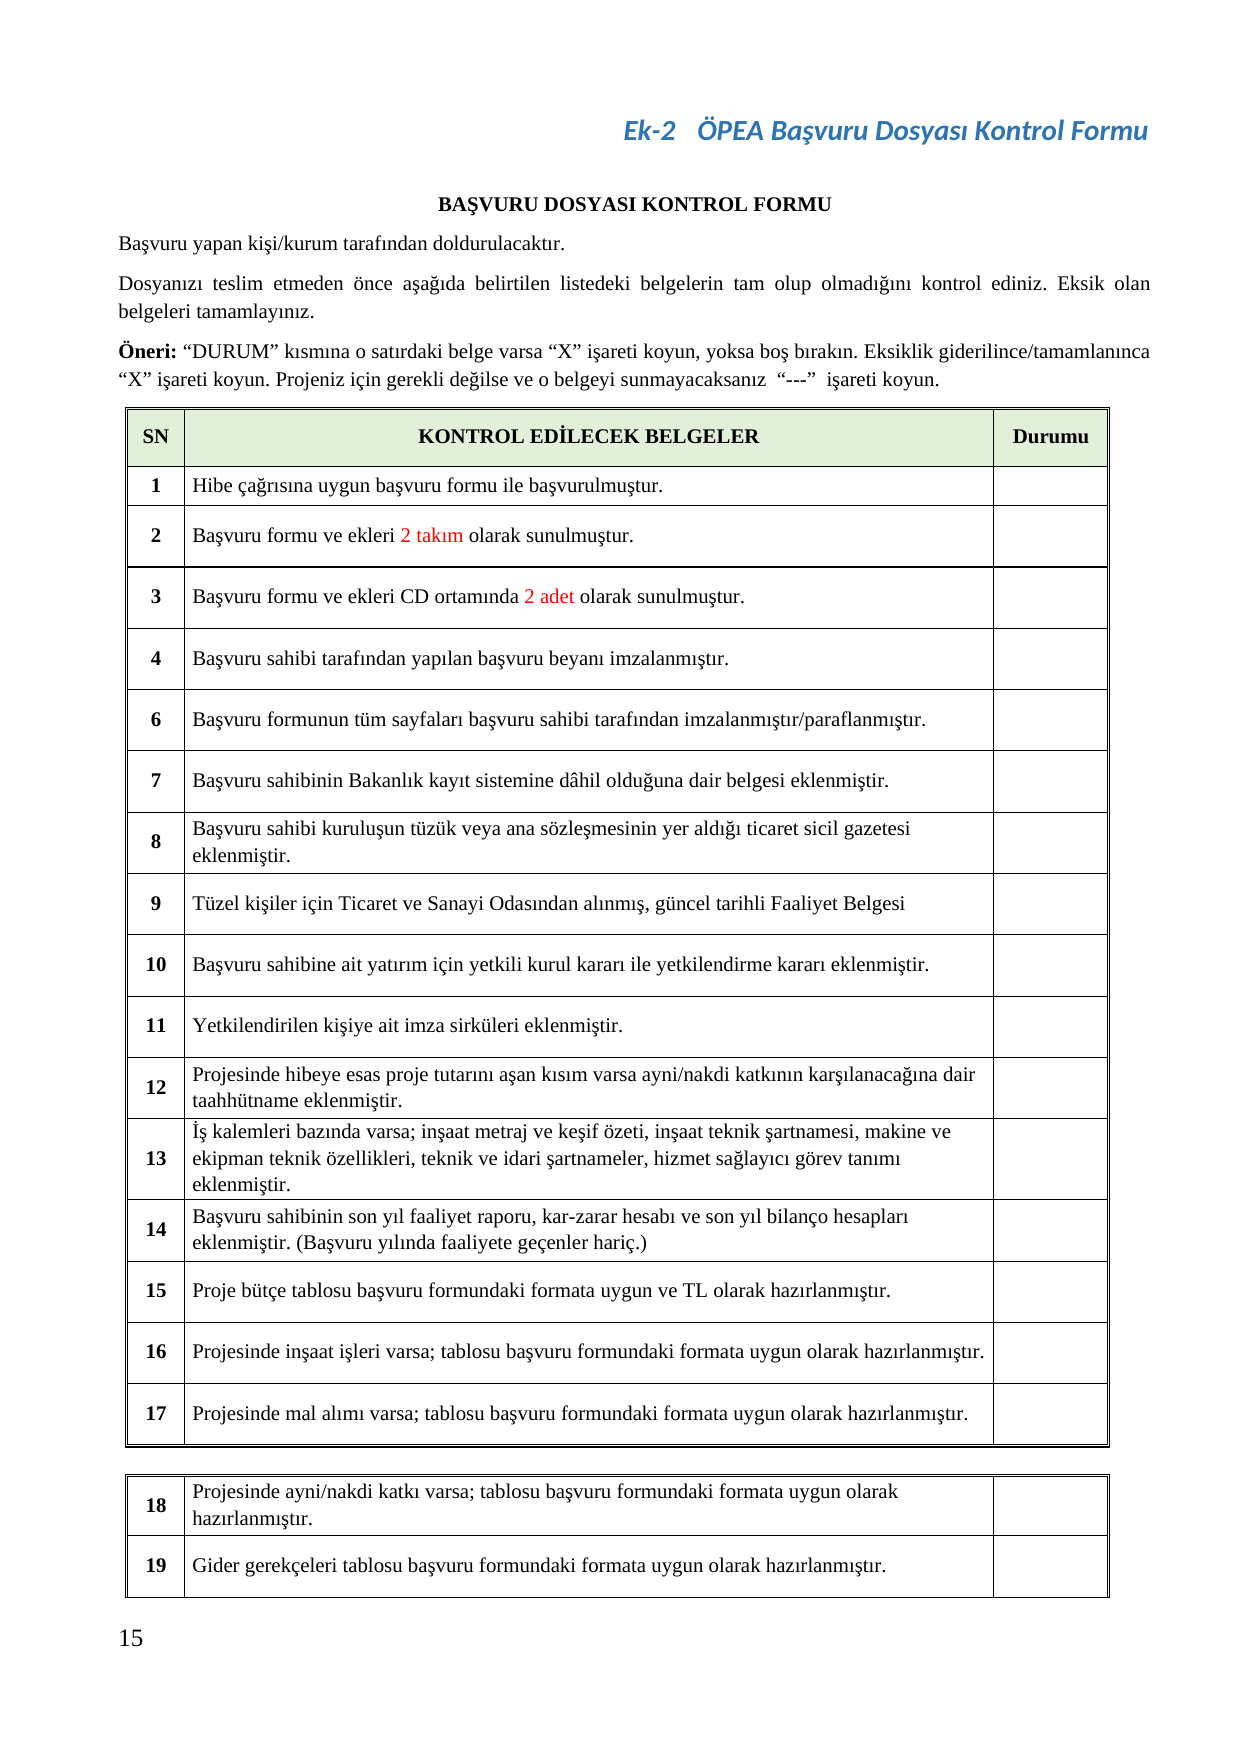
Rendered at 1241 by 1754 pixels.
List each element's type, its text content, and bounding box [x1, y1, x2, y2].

table_cell Başvuru formunun tüm sayfaları başvuru sahibi tarafından imzalanmıştır/paraflanmıştır. [185, 690, 993, 750]
table_cell 13 [128, 1119, 184, 1199]
text BAŞVURU DOSYASI KONTROL FORMU [118, 192, 1152, 216]
table_cell [994, 690, 1107, 750]
table_cell Başvuru sahibinin son yıl faaliyet raporu, kar-zarar hesabı ve son yıl bilanço hesapları eklenmiştir. (Başvuru yılında faaliyete geçenler hariç.) [185, 1200, 993, 1261]
table_cell [994, 751, 1107, 812]
table_cell Başvuru sahibi kuruluşun tüzük veya ana sözleşmesinin yer aldığı ticaret sicil gazetesi eklenmiştir. [185, 813, 993, 873]
table_cell [994, 568, 1107, 628]
table_cell 14 [128, 1200, 184, 1261]
table_cell 15 [128, 1262, 184, 1322]
table_cell Hibe çağrısına uygun başvuru formu ile başvurulmuştur. [185, 467, 993, 505]
table_cell [994, 629, 1107, 689]
text Başvuru yapan kişi/kurum tarafından doldurulacaktır. [118, 231, 1152, 255]
table_cell 3 [128, 568, 184, 628]
table_cell Gider gerekçeleri tablosu başvuru formundaki formata uygun olarak hazırlanmıştır. [185, 1536, 993, 1597]
subtitle Ek-2 ÖPEA Başvuru Dosyası Kontrol Formu [118, 112, 1152, 148]
table_header KONTROL EDİLECEK BELGELER [185, 410, 993, 466]
table_cell 6 [128, 690, 184, 750]
table_cell [994, 506, 1107, 566]
table_cell Projesinde inşaat işleri varsa; tablosu başvuru formundaki formata uygun olarak hazırlanmıştır. [185, 1323, 993, 1383]
table_cell İş kalemleri bazında varsa; inşaat metraj ve keşif özeti, inşaat teknik şartnamesi, makine ve ekipman teknik özellikleri, teknik ve idari şartnameler, hizmet sağlayıcı görev tanımı eklenmiştir. [185, 1119, 993, 1199]
table_cell 10 [128, 935, 184, 996]
table_cell Başvuru formu ve ekleri 2 takım olarak sunulmuştur. [185, 506, 993, 566]
table_cell [994, 874, 1107, 934]
table_cell Proje bütçe tablosu başvuru formundaki formata uygun ve TL olarak hazırlanmıştır. [185, 1262, 993, 1322]
table_cell [994, 1323, 1107, 1383]
table_cell 12 [128, 1058, 184, 1118]
table_cell Başvuru formu ve ekleri CD ortamında 2 adet olarak sunulmuştur. [185, 568, 993, 628]
table_cell [994, 935, 1107, 996]
table_cell 1 [128, 467, 184, 505]
table_cell Başvuru sahibi tarafından yapılan başvuru beyanı imzalanmıştır. [185, 629, 993, 689]
table_header Projesinde ayni/nakdi katkı varsa; tablosu başvuru formundaki formata uygun olarak hazırlanmıştır. [185, 1477, 993, 1535]
table_cell 9 [128, 874, 184, 934]
table_cell [994, 1536, 1107, 1597]
table_cell 8 [128, 813, 184, 873]
table_cell [994, 1119, 1107, 1199]
table_cell [994, 1200, 1107, 1261]
table_cell Projesinde hibeye esas proje tutarını aşan kısım varsa ayni/nakdi katkının karşılanacağına dair taahhütname eklenmiştir. [185, 1058, 993, 1118]
table_cell [994, 997, 1107, 1057]
text Dosyanızı teslim etmeden önce aşağıda belirtilen listedeki belgelerin tam olup olmadığını kontrol ediniz. Eksik olan belgeleri tamamlayınız. [118, 271, 1152, 323]
table_header SN [128, 410, 184, 466]
table_cell [994, 1384, 1107, 1444]
table_cell Başvuru sahibinin Bakanlık kayıt sistemine dâhil olduğuna dair belgesi eklenmiştir. [185, 751, 993, 812]
table_cell 17 [128, 1384, 184, 1444]
table_cell [994, 813, 1107, 873]
table_cell 16 [128, 1323, 184, 1383]
table_cell Yetkilendirilen kişiye ait imza sirküleri eklenmiştir. [185, 997, 993, 1057]
text Öneri: “DURUM” kısmına o satırdaki belge varsa “X” işareti koyun, yoksa boş bırakın. Eksiklik giderilince/tamamlanınca “X” işareti koyun. Projeniz için gerekli değilse ve o belgeyi sunmayacaksanız “---” işareti koyun. [118, 339, 1152, 391]
table_cell Tüzel kişiler için Ticaret ve Sanayi Odasından alınmış, güncel tarihli Faaliyet Belgesi [185, 874, 993, 934]
table_cell 7 [128, 751, 184, 812]
table_cell Başvuru sahibine ait yatırım için yetkili kurul kararı ile yetkilendirme kararı eklenmiştir. [185, 935, 993, 996]
table_header [994, 1477, 1107, 1535]
table_cell Projesinde mal alımı varsa; tablosu başvuru formundaki formata uygun olarak hazırlanmıştır. [185, 1384, 993, 1444]
table_cell 11 [128, 997, 184, 1057]
table_cell [994, 467, 1107, 505]
table_cell 19 [128, 1536, 184, 1597]
table_header Durumu [994, 410, 1107, 466]
table_cell [994, 1058, 1107, 1118]
table_header 18 [128, 1477, 184, 1535]
table_cell 2 [128, 506, 184, 566]
table_cell 4 [128, 629, 184, 689]
table_cell [994, 1262, 1107, 1322]
